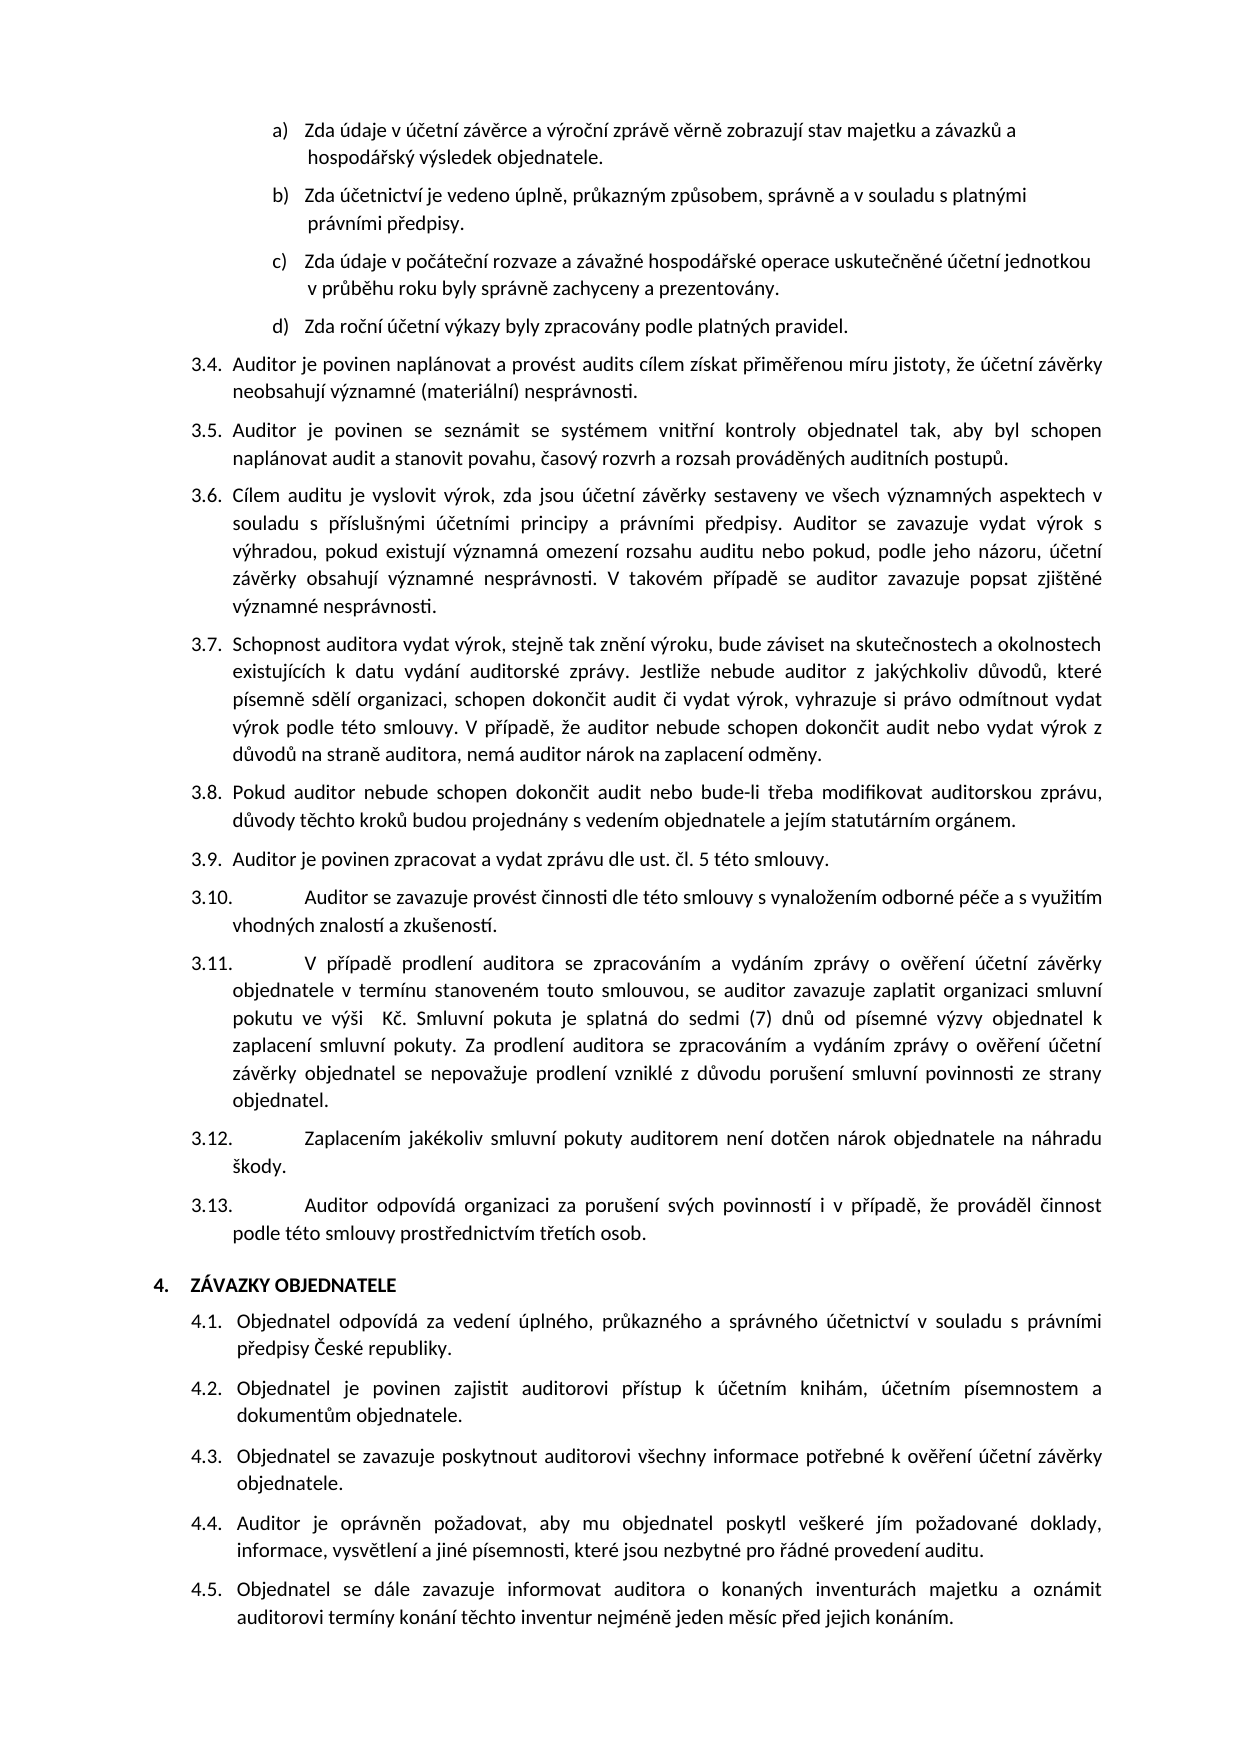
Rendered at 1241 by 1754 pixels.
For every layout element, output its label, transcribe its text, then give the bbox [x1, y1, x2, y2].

list Zaplacením jakékoliv smluvní pokuty auditorem není dotčen nárok objednatele na náhradu škody. [191, 1125, 1103, 1179]
list Objednatel se dále zavazuje informovat auditora o konaných inventurách majetku a oznámit auditorovi termíny konání těchto inventur nejméně jeden měsíc před jejich konáním. [191, 1577, 1103, 1629]
list Zda údaje v počáteční rozvaze a závažné hospodářské operace uskutečněné účetní jednotkou v průběhu roku byly správně zachyceny a prezentovány. [272, 248, 1103, 301]
list Auditor je povinen naplánovat a provést audits cílem získat přiměřenou míru jistoty, že účetní závěrky neobsahují významné (materiální) nesprávnosti. [191, 351, 1103, 404]
subtitle ZÁVAZKY OBJEDNATELE [153, 1272, 1103, 1298]
list Zda roční účetní výkazy byly zpracovány podle platných pravidel. [272, 313, 1103, 338]
list Pokud auditor nebude schopen dokončit audit nebo bude-li třeba modifikovat auditorskou zprávu, důvody těchto kroků budou projednány s vedením objednatele a jejím statutárním orgánem. [191, 779, 1103, 833]
list Auditor odpovídá organizaci za porušení svých povinností i v případě, že prováděl činnost podle této smlouvy prostřednictvím třetích osob. [191, 1192, 1103, 1245]
list Zda údaje v účetní závěrce a výroční zprávě věrně zobrazují stav majetku a závazků a hospodářský výsledek objednatele. [272, 117, 1103, 169]
list Objednatel odpovídá za vedení úplného, průkazného a správného účetnictví v souladu s právními předpisy České republiky. [191, 1308, 1103, 1361]
list Cílem auditu je vyslovit výrok, zda jsou účetní závěrky sestaveny ve všech významných aspektech v souladu s příslušnými účetními principy a právními předpisy. Auditor se zavazuje vydat výrok s výhradou, pokud existují významná omezení rozsahu auditu nebo pokud, podle jeho názoru, účetní závěrky obsahují významné nesprávnosti. V takovém případě se auditor zavazuje popsat zjištěné významné nesprávnosti. [191, 483, 1103, 618]
list Auditor je oprávněn požadovat, aby mu objednatel poskytl veškeré jím požadované doklady, informace, vysvětlení a jiné písemnosti, které jsou nezbytné pro řádné provedení auditu. [191, 1510, 1103, 1562]
list Auditor je povinen se seznámit se systémem vnitřní kontroly objednatel tak, aby byl schopen naplánovat audit a stanovit povahu, časový rozvrh a rozsah prováděných auditních postupů. [191, 417, 1103, 470]
list V případě prodlení auditora se zpracováním a vydáním zprávy o ověření účetní závěrky objednatele v termínu stanoveném touto smlouvou, se auditor zavazuje zaplatit organizaci smluvní pokutu ve výši Kč. Smluvní pokuta je splatná do sedmi (7) dnů od písemné výzvy objednatel k zaplacení smluvní pokuty. Za prodlení auditora se zpracováním a vydáním zprávy o ověření účetní závěrky objednatel se nepovažuje prodlení vzniklé z důvodu porušení smluvní povinnosti ze strany objednatel. [191, 950, 1103, 1112]
list Objednatel se zavazuje poskytnout auditorovi všechny informace potřebné k ověření účetní závěrky objednatele. [191, 1443, 1103, 1495]
list Auditor se zavazuje provést činnosti dle této smlouvy s vynaložením odborné péče a s využitím vhodných znalostí a zkušeností. [191, 884, 1103, 937]
list Objednatel je povinen zajistit auditorovi přístup k účetním knihám, účetním písemnostem a dokumentům objednatele. [191, 1375, 1103, 1428]
list Schopnost auditora vydat výrok, stejně tak znění výroku, bude záviset na skutečnostech a okolnostech existujících k datu vydání auditorské zprávy. Jestliže nebude auditor z jakýchkoliv důvodů, které písemně sdělí organizaci, schopen dokončit audit či vydat výrok, vyhrazuje si právo odmítnout vydat výrok podle této smlouvy. V případě, že auditor nebude schopen dokončit audit nebo vydat výrok z důvodů na straně auditora, nemá auditor nárok na zaplacení odměny. [191, 631, 1103, 767]
list Zda účetnictví je vedeno úplně, průkazným způsobem, správně a v souladu s platnými právními předpisy. [272, 182, 1103, 235]
list Auditor je povinen zpracovat a vydat zprávu dle ust. čl. 5 této smlouvy. [191, 846, 1103, 871]
